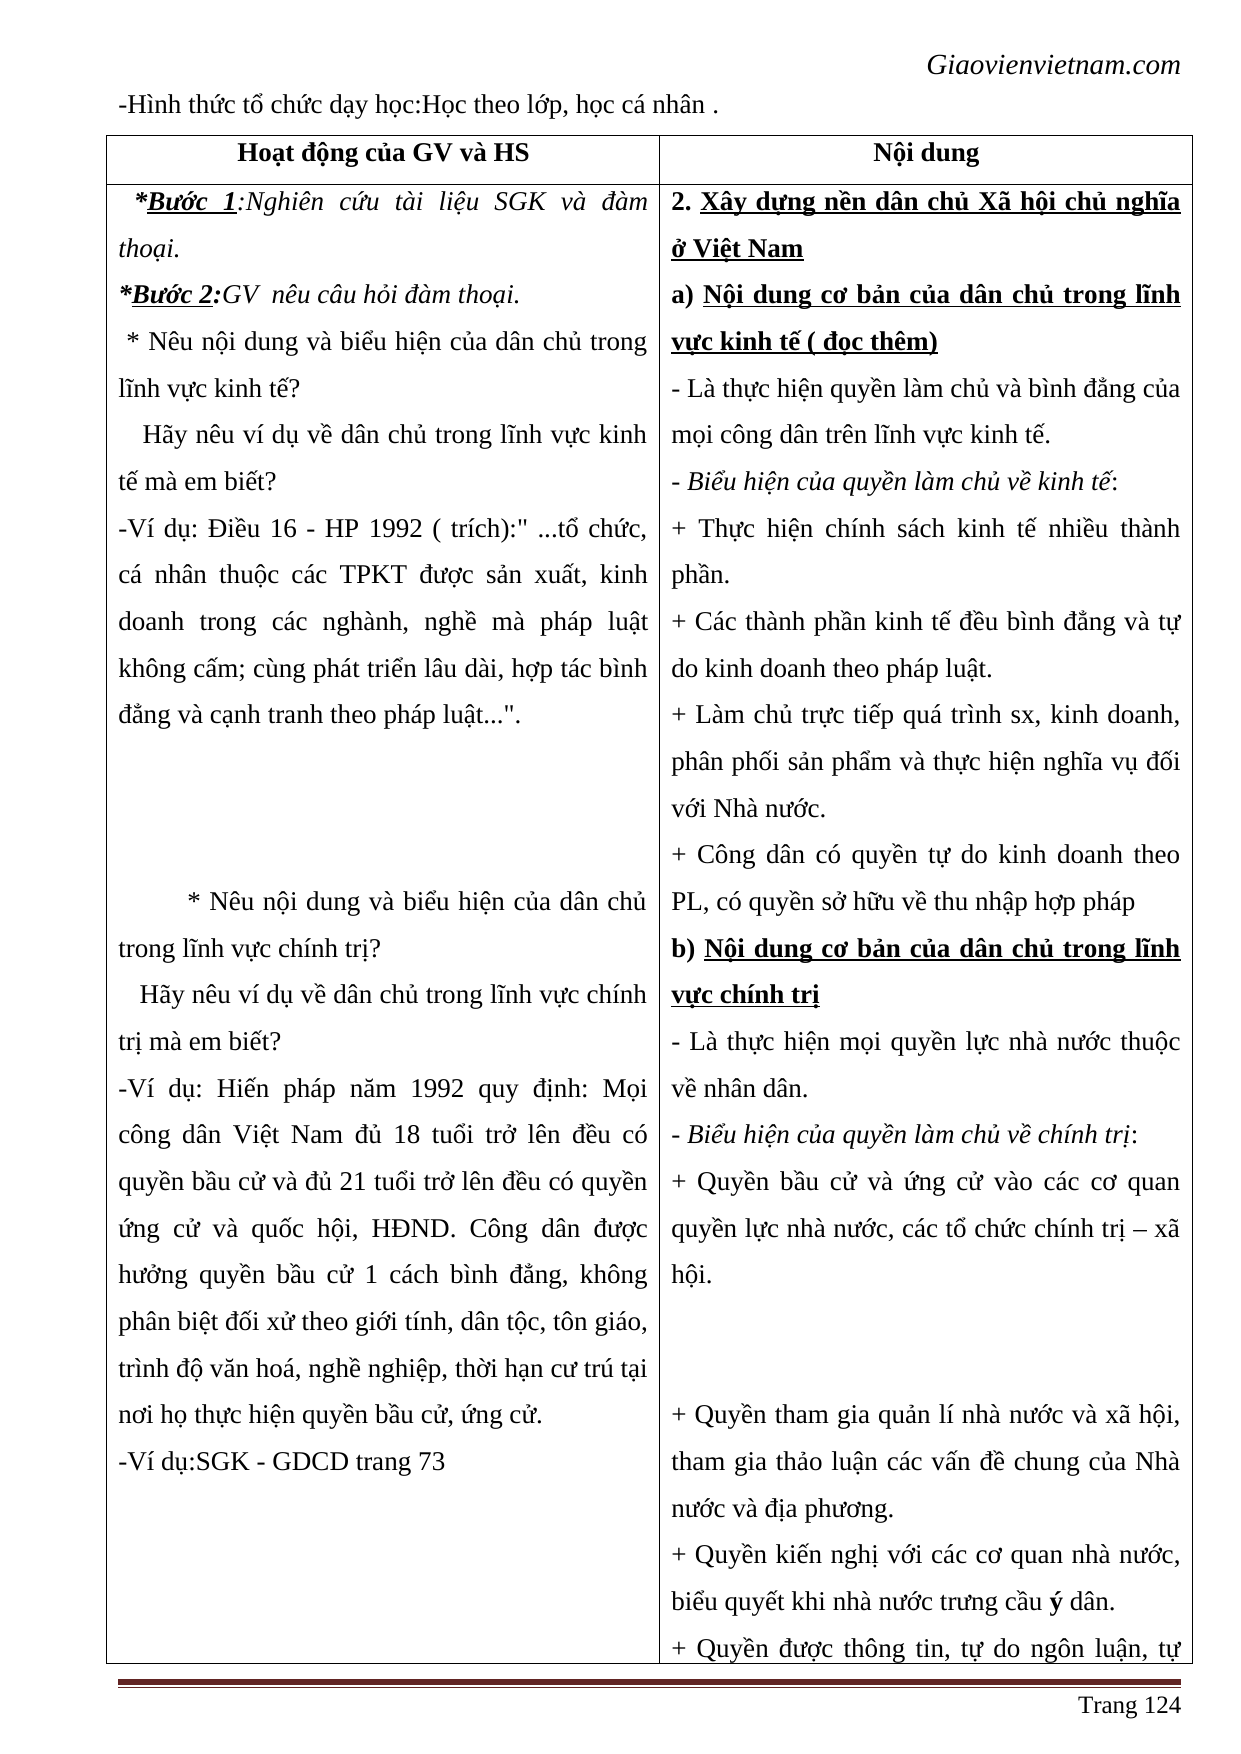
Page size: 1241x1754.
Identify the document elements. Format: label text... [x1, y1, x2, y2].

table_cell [107, 185, 659, 1663]
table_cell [660, 185, 1192, 1663]
table_header Hoạt động của GV và HS [107, 136, 659, 184]
text -Hình thức tổ chức dạy học:Học theo lớp, học cá nhân . [118, 89, 1181, 120]
table_header Nội dung [660, 136, 1192, 184]
